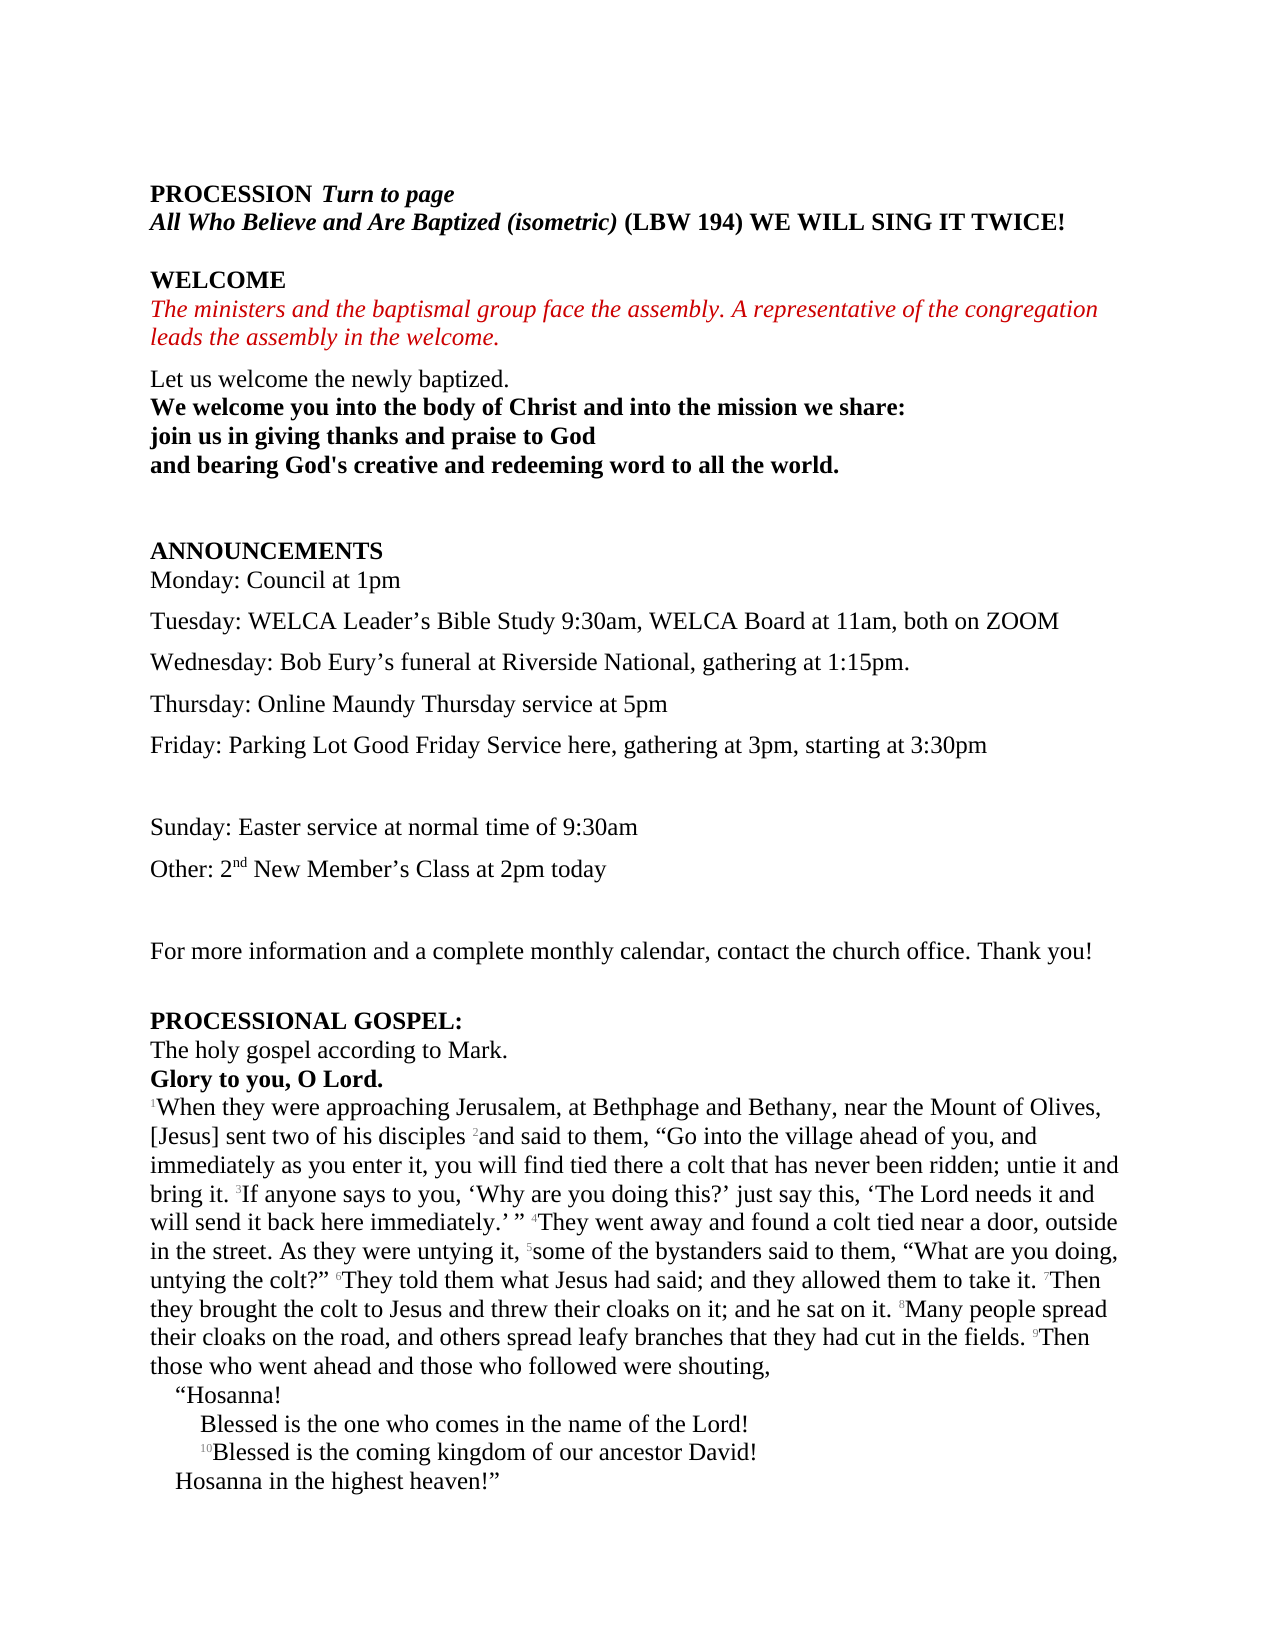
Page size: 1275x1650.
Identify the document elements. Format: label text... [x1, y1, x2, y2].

text We welcome you into the body of Christ and into the mission we share: [150, 392, 1125, 421]
text WELCOME [150, 265, 1125, 294]
text The holy gospel according to Mark. [150, 1035, 1125, 1064]
text For more information and a complete monthly calendar, contact the church office. Thank you! [150, 936, 1125, 965]
text Wednesday: Bob Eury’s funeral at Riverside National, gathering at 1:15pm. [150, 647, 1125, 676]
text join us in giving thanks and praise to God [150, 421, 1125, 450]
text The ministers and the baptismal group face the assembly. A representative of the congregation leads the assembly in the welcome. [150, 294, 1125, 351]
text Sunday: Easter service at normal time of 9:30am [150, 812, 1125, 841]
text Processional Gospel: [150, 1006, 1125, 1035]
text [150, 1092, 1125, 1495]
text Thursday: Online Maundy Thursday service at 5pm [150, 689, 1125, 717]
text Procession Turn to page [150, 179, 1125, 207]
text Other: 2nd New Member’s Class at 2pm today [150, 854, 1125, 882]
text Glory to you, O Lord. [150, 1064, 1125, 1092]
text Announcements [150, 536, 1125, 565]
text Tuesday: WELCA Leader’s Bible Study 9:30am, WELCA Board at 11am, both on ZOOM [150, 606, 1125, 635]
text Monday: Council at 1pm [150, 565, 1125, 594]
text Friday: Parking Lot Good Friday Service here, gathering at 3pm, starting at 3:30pm [150, 730, 1125, 759]
text and bearing God's creative and redeeming word to all the world. [150, 450, 1125, 479]
text Let us welcome the newly baptized. [150, 364, 1125, 392]
text All Who Believe and Are Baptized (isometric) (LBW 194) WE WILL SING IT TWICE! [150, 207, 1125, 236]
